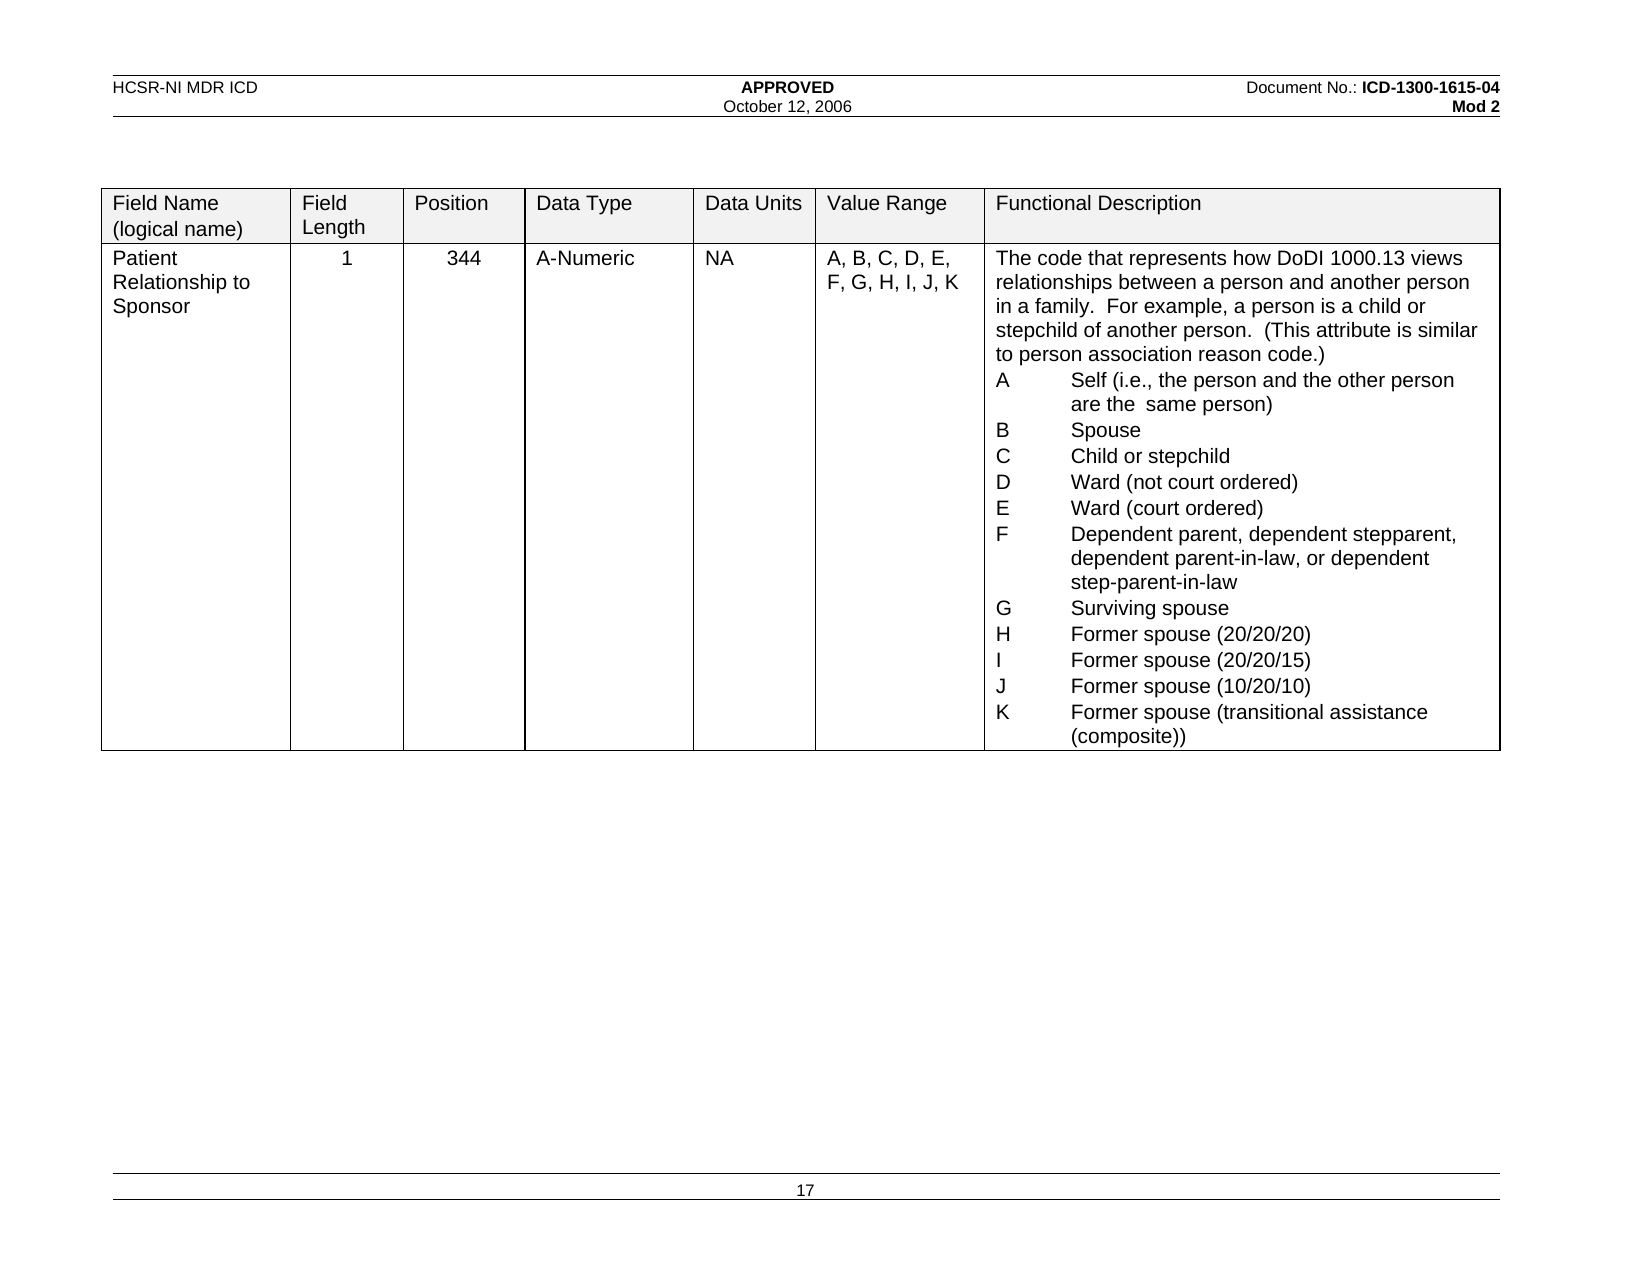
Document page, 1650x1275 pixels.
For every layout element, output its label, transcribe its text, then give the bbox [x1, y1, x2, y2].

table_header Position [404, 189, 524, 243]
table_cell NA [694, 244, 815, 750]
table_header Functional Description [985, 189, 1499, 243]
table_cell Patient Relationship to Sponsor [102, 244, 290, 750]
table_cell 344 [404, 244, 524, 750]
table_cell The code that represents how DoDI 1000.13 views relationships between a person and another person in a family. For example, a person is a child or stepchild of another person. (This attribute is similar to person association reason code.) A Self (i.e., the person and the other person are the same person) B Spouse C Child or stepchild D Ward (not court ordered) E Ward (court ordered) F Dependent parent, dependent stepparent, dependent parent-in-law, or dependent step-parent-in-law G Surviving spouse H Former spouse (20/20/20) I Former spouse (20/20/15) J Former spouse () K Former spouse (transitional assistance (composite)) [985, 244, 1499, 750]
table_header Data Type [526, 189, 693, 243]
table_header Field Length [291, 189, 403, 243]
table_cell 1 [291, 244, 403, 750]
table_header Data Units [694, 189, 815, 243]
table_cell A, B, C, D, E, F, G, H, I, J, K [816, 244, 984, 750]
table_cell A-Numeric [526, 244, 693, 750]
table_header [816, 189, 984, 243]
table_header Field Name (logical name) [102, 189, 290, 243]
